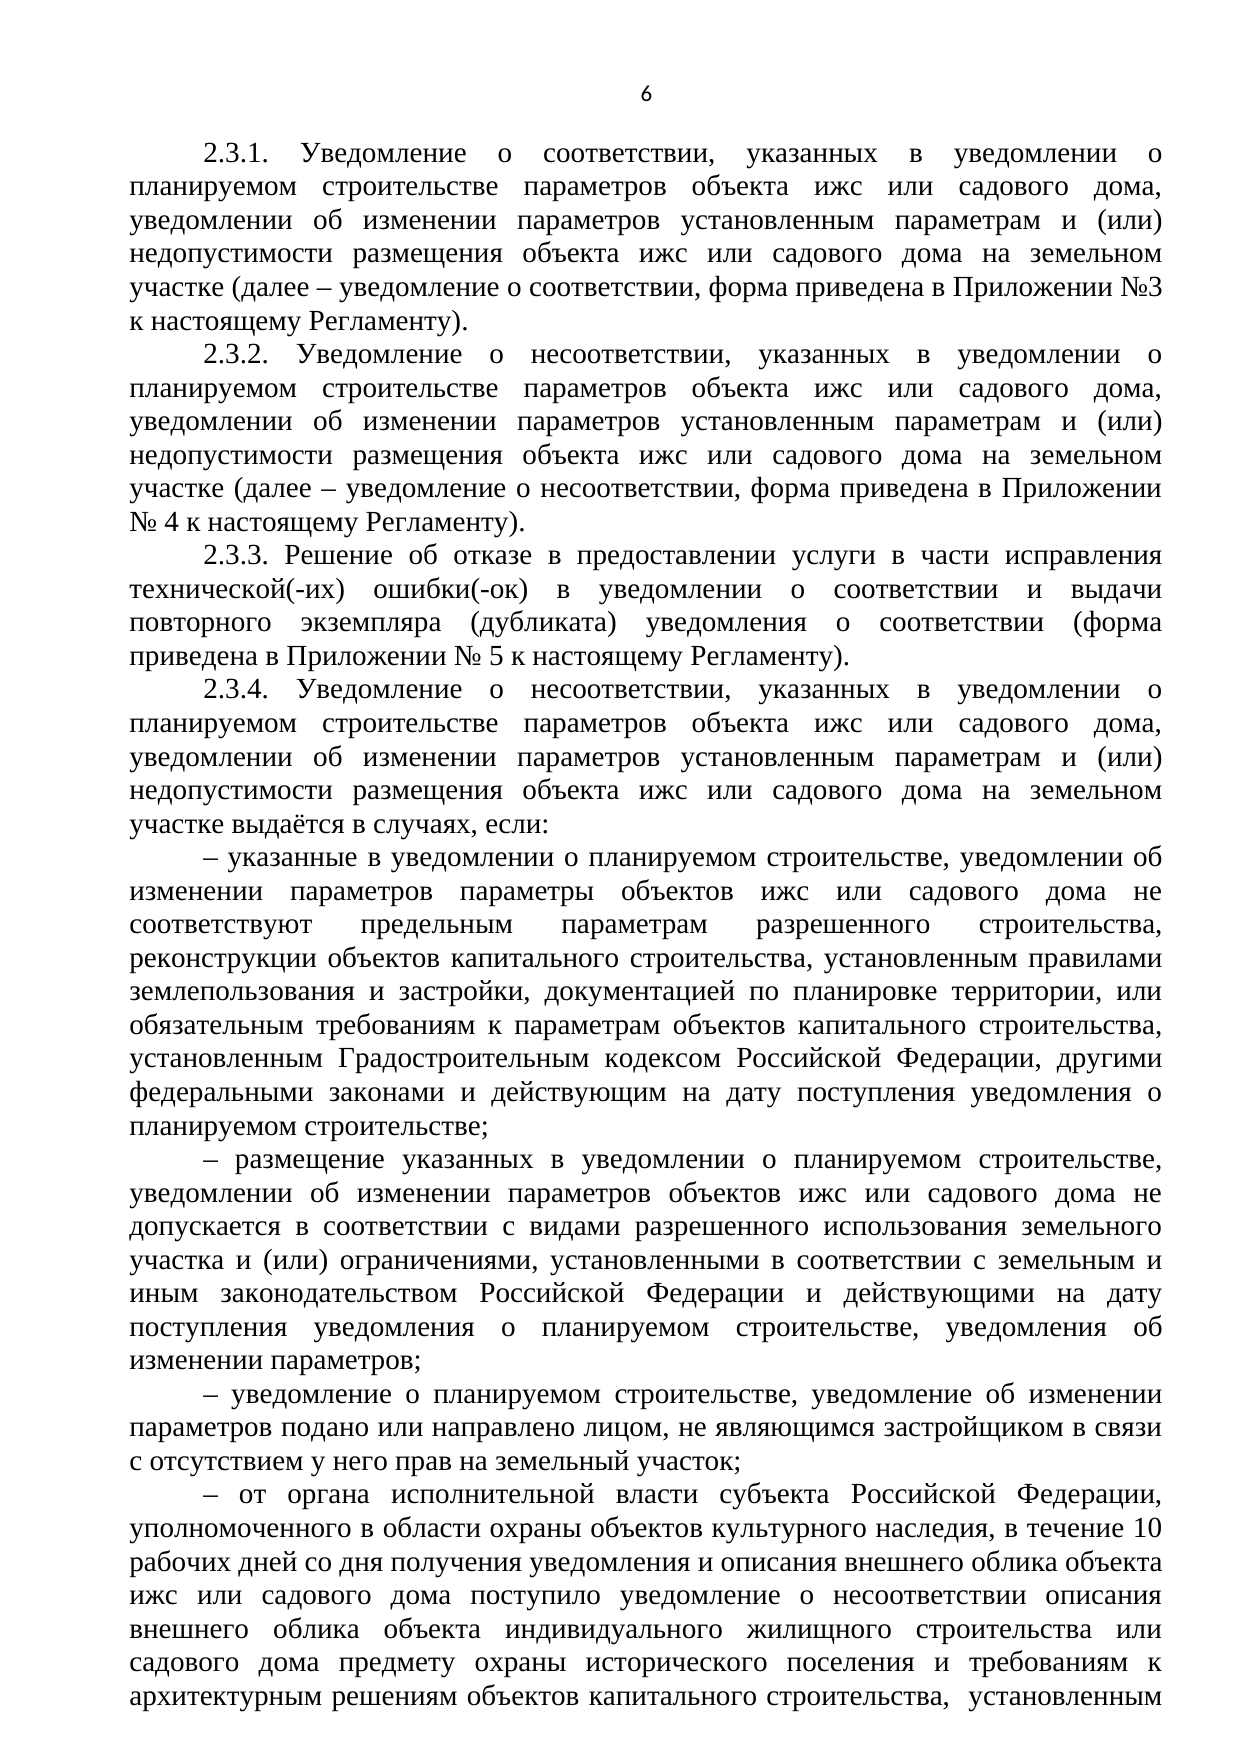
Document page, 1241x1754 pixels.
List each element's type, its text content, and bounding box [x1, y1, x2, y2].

text 2.3.1. Уведомление о соответствии, указанных в уведомлении о планируемом строительстве параметров объекта ижс или садового дома, уведомлении об изменении параметров установленным параметрам и (или) недопустимости размещения объекта ижс или садового дома на земельном участке (далее – уведомление о соответствии, форма приведена в Приложении №3 к настоящему Регламенту). [129, 135, 1163, 336]
text – уведомление о планируемом строительстве, уведомление об изменении параметров подано или направлено лицом, не являющимся застройщиком в связи с отсутствием у него прав на земельный участок; [129, 1376, 1163, 1477]
text 2.3.2. Уведомление о несоответствии, указанных в уведомлении о планируемом строительстве параметров объекта ижс или садового дома, уведомлении об изменении параметров установленным параметрам и (или) недопустимости размещения объекта ижс или садового дома на земельном участке (далее – уведомление о несоответствии, форма приведена в Приложении № 4 к настоящему Регламенту). [129, 336, 1163, 537]
text 2.3.3. Решение об отказе в предоставлении услуги в части исправления технической(-их) ошибки(-ок) в уведомлении о соответствии и выдачи повторного экземпляра (дубликата) уведомления о соответствии (форма приведена в Приложении № 5 к настоящему Регламенту). [129, 537, 1163, 672]
text – размещение указанных в уведомлении о планируемом строительстве, уведомлении об изменении параметров объектов ижс или садового дома не допускается в соответствии с видами разрешенного использования земельного участка и (или) ограничениями, установленными в соответствии с земельным и иным законодательством Российской Федерации и действующими на дату поступления уведомления о планируемом строительстве, уведомления об изменении параметров; [129, 1141, 1163, 1376]
text – указанные в уведомлении о планируемом строительстве, уведомлении об изменении параметров параметры объектов ижс или садового дома не соответствуют предельным параметрам разрешенного строительства, реконструкции объектов капитального строительства, установленным правилами землепользования и застройки, документацией по планировке территории, или обязательным требованиям к параметрам объектов капитального строительства, установленным Градостроительным кодексом Российской Федерации, другими федеральными законами и действующим на дату поступления уведомления о планируемом строительстве; [129, 839, 1163, 1141]
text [129, 1477, 1163, 1711]
text 2.3.4. Уведомление о несоответствии, указанных в уведомлении о планируемом строительстве параметров объекта ижс или садового дома, уведомлении об изменении параметров установленным параметрам и (или) недопустимости размещения объекта ижс или садового дома на земельном участке выдаётся в случаях, если: [129, 672, 1163, 839]
